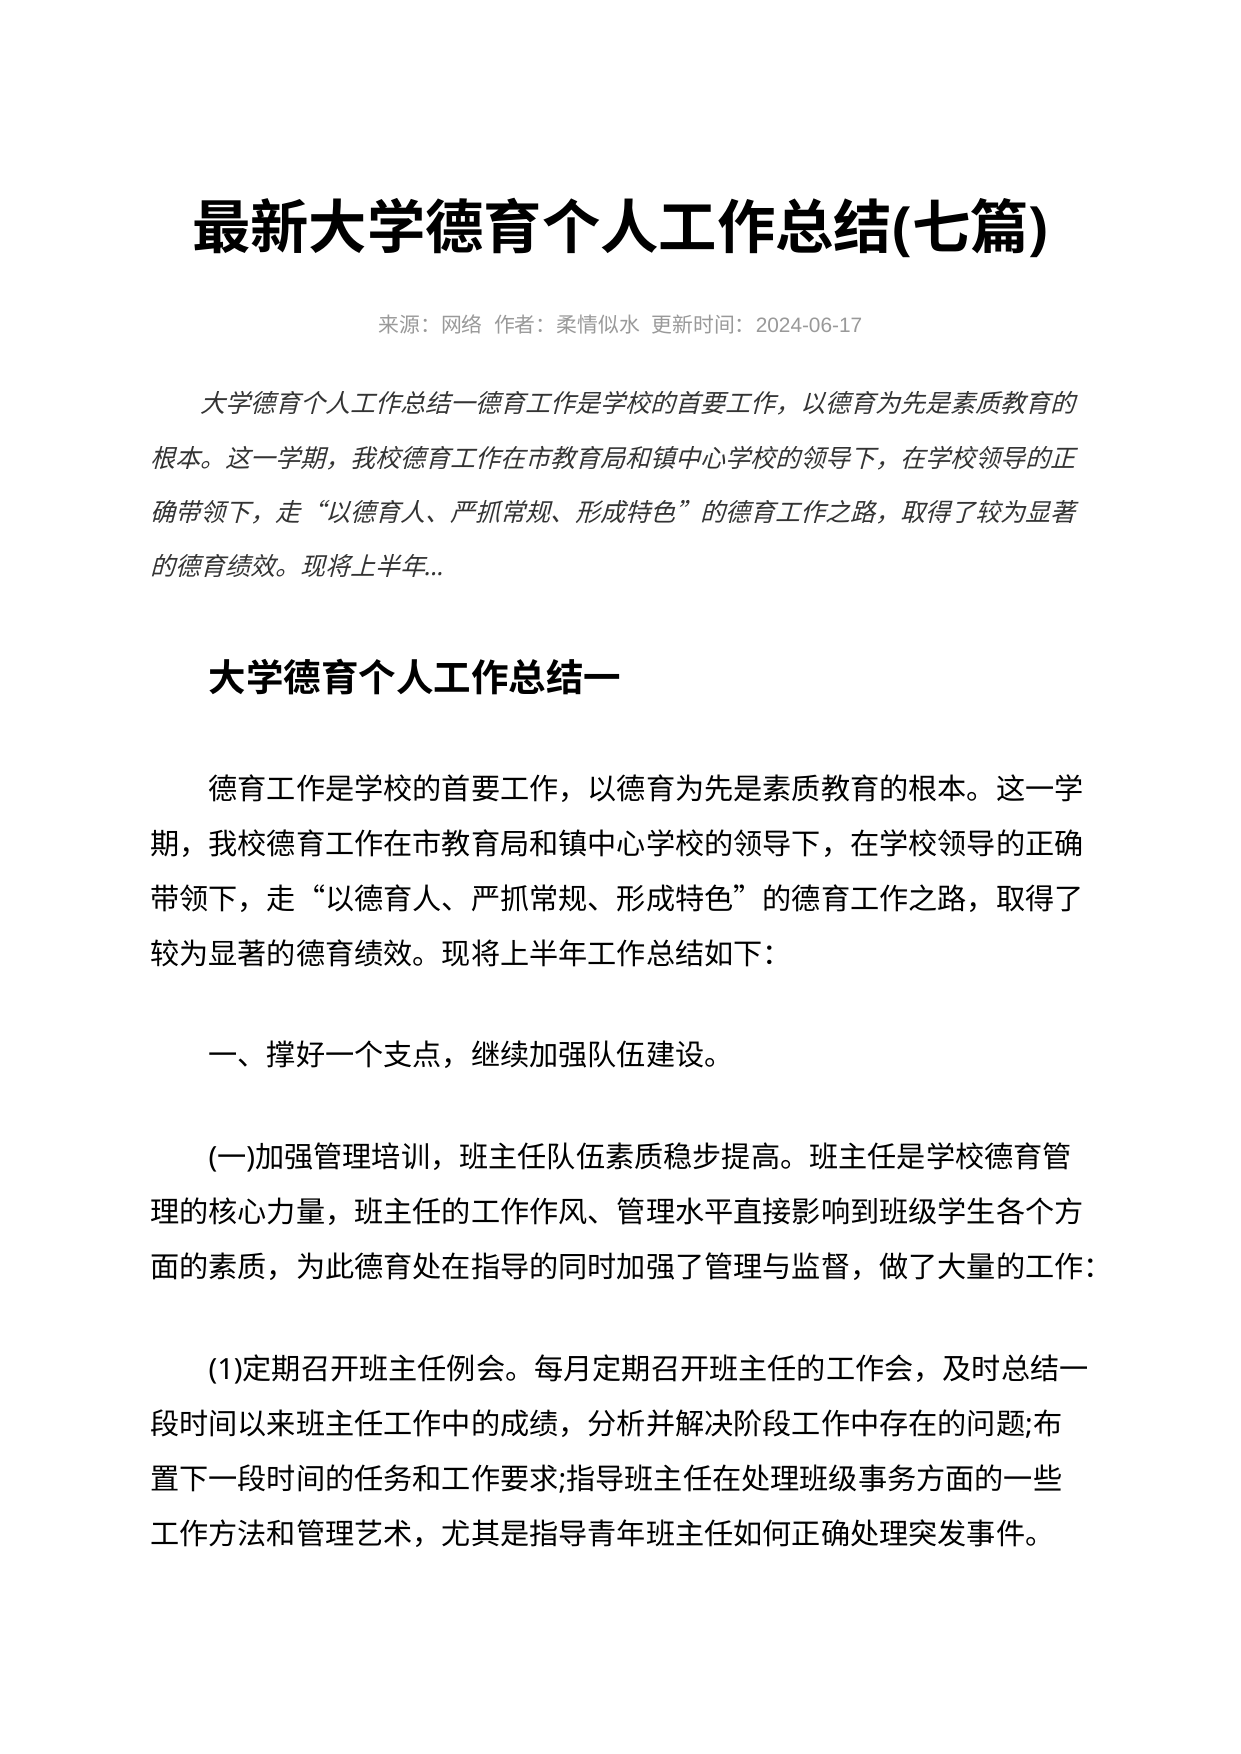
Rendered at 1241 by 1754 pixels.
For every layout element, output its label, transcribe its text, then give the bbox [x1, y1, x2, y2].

text 德育工作是学校的首要工作，以德育为先是素质教育的根本。这一学期，我校德育工作在市教育局和镇中心学校的领导下，在学校领导的正确带领下，走“以德育人、严抓常规、形成特色”的德育工作之路，取得了较为显著的德育绩效。现将上半年工作总结如下： [150, 766, 1090, 972]
subtitle 最新大学德育个人工作总结(七篇) [150, 181, 1090, 266]
text (一)加强管理培训，班主任队伍素质稳步提高。班主任是学校德育管理的核心力量，班主任的工作作风、管理水平直接影响到班级学生各个方面的素质，为此德育处在指导的同时加强了管理与监督，做了大量的工作： [150, 1134, 1090, 1286]
text (1)定期召开班主任例会。每月定期召开班主任的工作会，及时总结一段时间以来班主任工作中的成绩，分析并解决阶段工作中存在的问题;布置下一段时间的任务和工作要求;指导班主任在处理班级事务方面的一些工作方法和管理艺术，尤其是指导青年班主任如何正确处理突发事件。 [150, 1345, 1090, 1553]
text 一、撑好一个支点，继续加强队伍建设。 [150, 1032, 1090, 1074]
text 来源：网络 作者：柔情似水 更新时间：2024-06-17 [150, 313, 1090, 337]
text 大学德育个人工作总结一 [150, 648, 1090, 702]
text 大学德育个人工作总结一德育工作是学校的首要工作，以德育为先是素质教育的根本。这一学期，我校德育工作在市教育局和镇中心学校的领导下，在学校领导的正确带领下，走“以德育人、严抓常规、形成特色”的德育工作之路，取得了较为显著的德育绩效。现将上半年... [150, 384, 1090, 583]
